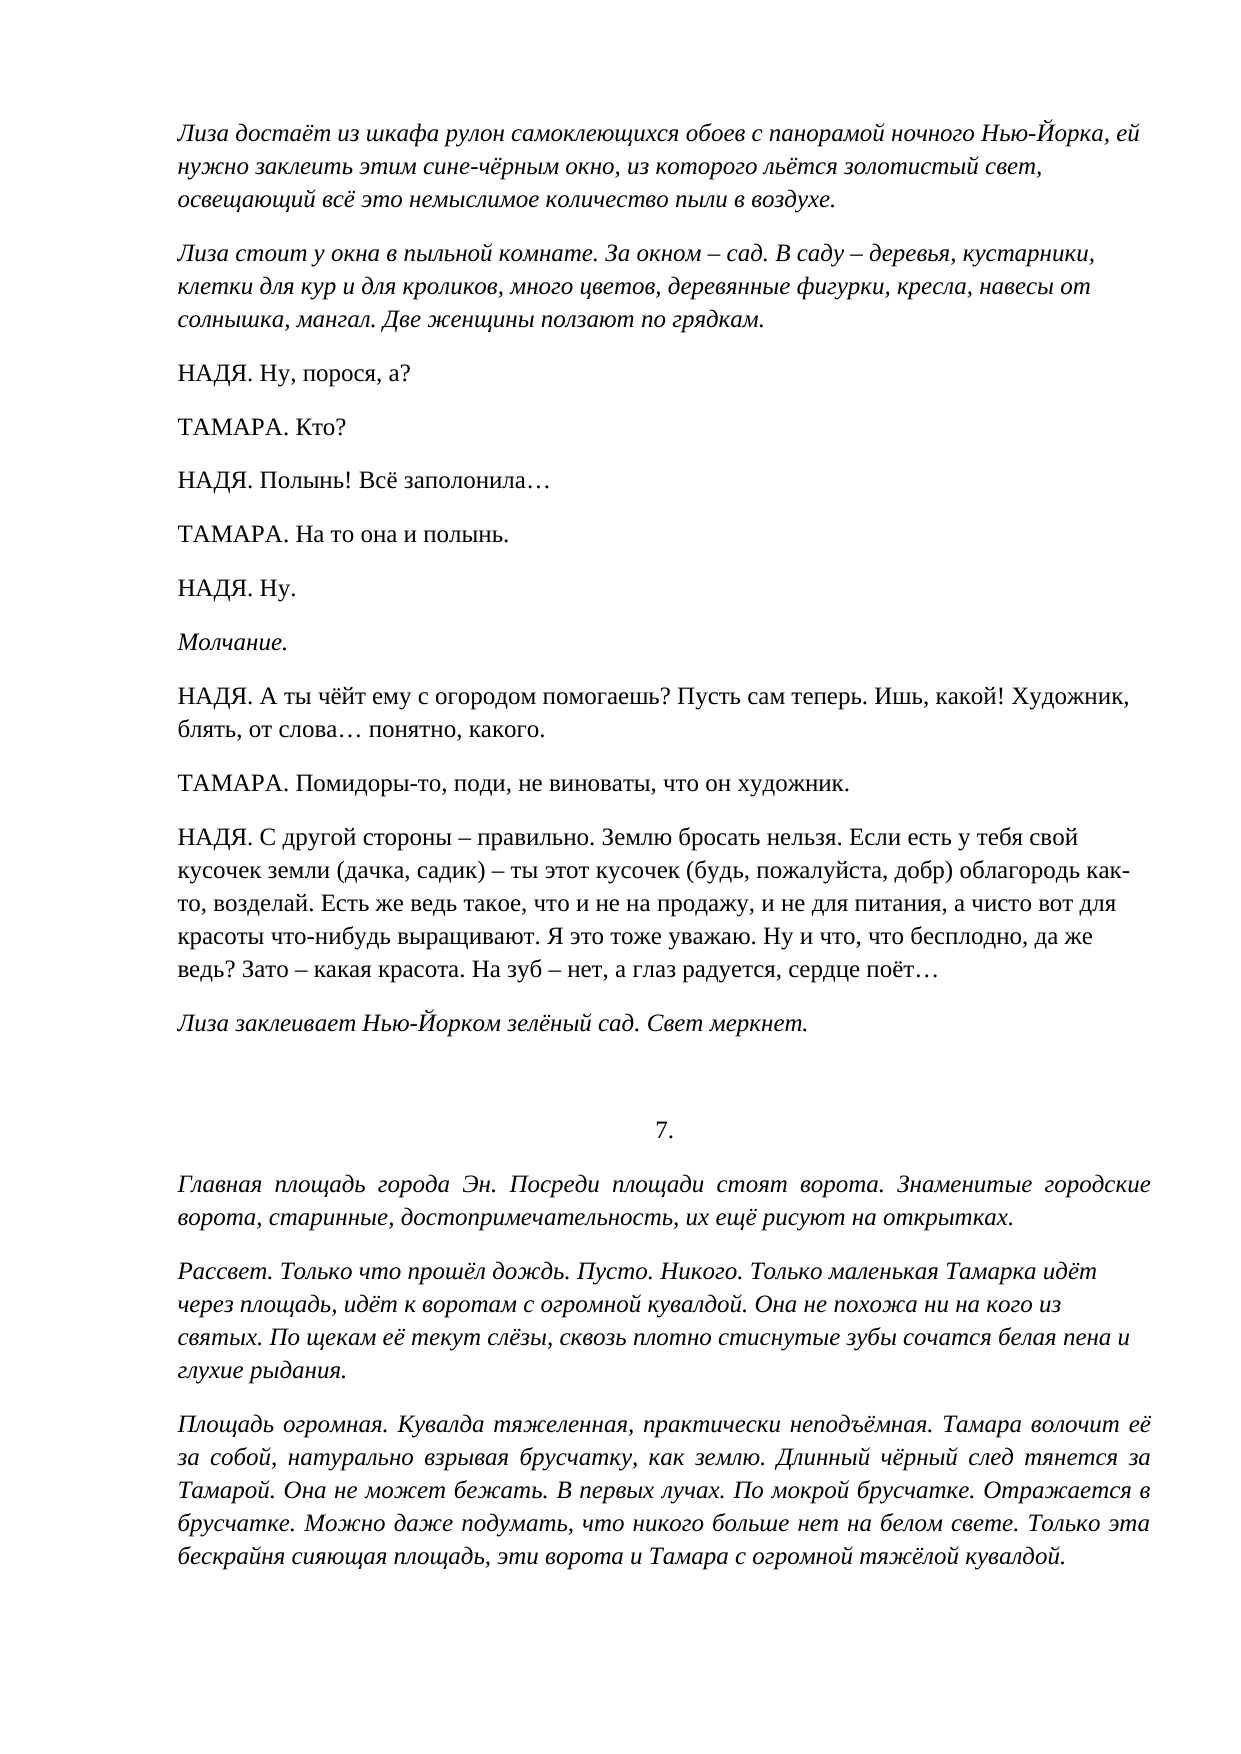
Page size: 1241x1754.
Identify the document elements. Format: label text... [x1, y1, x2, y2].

text НАДЯ. А ты чёйт ему с огородом помогаешь? Пусть сам теперь. Ишь, какой! Художник, блять, от слова… понятно, какого. [177, 681, 1152, 743]
text Молчание. [177, 627, 1152, 656]
text НАДЯ. Ну. [177, 573, 1152, 602]
text Лиза стоит у окна в пыльной комнате. За окном – сад. В саду – деревья, кустарники, клетки для кур и для кроликов, много цветов, деревянные фигурки, кресла, навесы от солнышка, мангал. Две женщины ползают по грядкам. [177, 238, 1152, 333]
text ТАМАРА. Кто? [177, 412, 1152, 441]
text Лиза заклеивает Нью-Йорком зелёный сад. Свет меркнет. [177, 1008, 1152, 1036]
text ТАМАРА. На то она и полынь. [177, 519, 1152, 548]
text НАДЯ. С другой стороны – правильно. Землю бросать нельзя. Если есть у тебя свой кусочек земли (дачка, садик) – ты этот кусочек (будь, пожалуйста, добр) облагородь как-то, возделай. Есть же ведь такое, что и не на продажу, и не для питания, а чисто вот для красоты что-нибудь выращивают. Я это тоже уважаю. Ну и что, что бесплодно, да же ведь? Зато – какая красота. На зуб – нет, а глаз радуется, сердце поёт… [177, 822, 1152, 983]
text Рассвет. Только что прошёл дождь. Пусто. Никого. Только маленькая Тамарка идёт через площадь, идёт к воротам с огромной кувалдой. Она не похожа ни на кого из святых. По щекам её текут слёзы, сквозь плотно стиснутые зубы сочатся белая пена и глухие рыдания. [177, 1256, 1152, 1384]
text ТАМАРА. Помидоры-то, поди, не виноваты, что он художник. [177, 768, 1152, 797]
text 7. [177, 1115, 1152, 1144]
text Лиза достаёт из шкафа рулон самоклеющихся обоев с панорамой ночного Нью-Йорка, ей нужно заклеить этим сине-чёрным окно, из которого льётся золотистый свет, освещающий всё это немыслимое количество пыли в воздухе. [177, 118, 1152, 213]
text НАДЯ. Полынь! Всё заполонила… [177, 466, 1152, 494]
text НАДЯ. Ну, порося, а? [177, 358, 1152, 387]
text Главная площадь города Эн. Посреди площади стоят ворота. Знаменитые городские ворота, старинные, достопримечательность, их ещё рисуют на открытках. [177, 1169, 1152, 1231]
text Площадь огромная. Кувалда тяжеленная, практически неподъёмная. Тамара волочит её за собой, натурально взрывая брусчатку, как землю. Длинный чёрный след тянется за Тамарой. Она не может бежать. В первых лучах. По мокрой брусчатке. Отражается в брусчатке. Можно даже подумать, что никого больше нет на белом свете. Только эта бескрайня сияющая площадь, эти ворота и Тамара с огромной тяжёлой кувалдой. [177, 1409, 1152, 1570]
